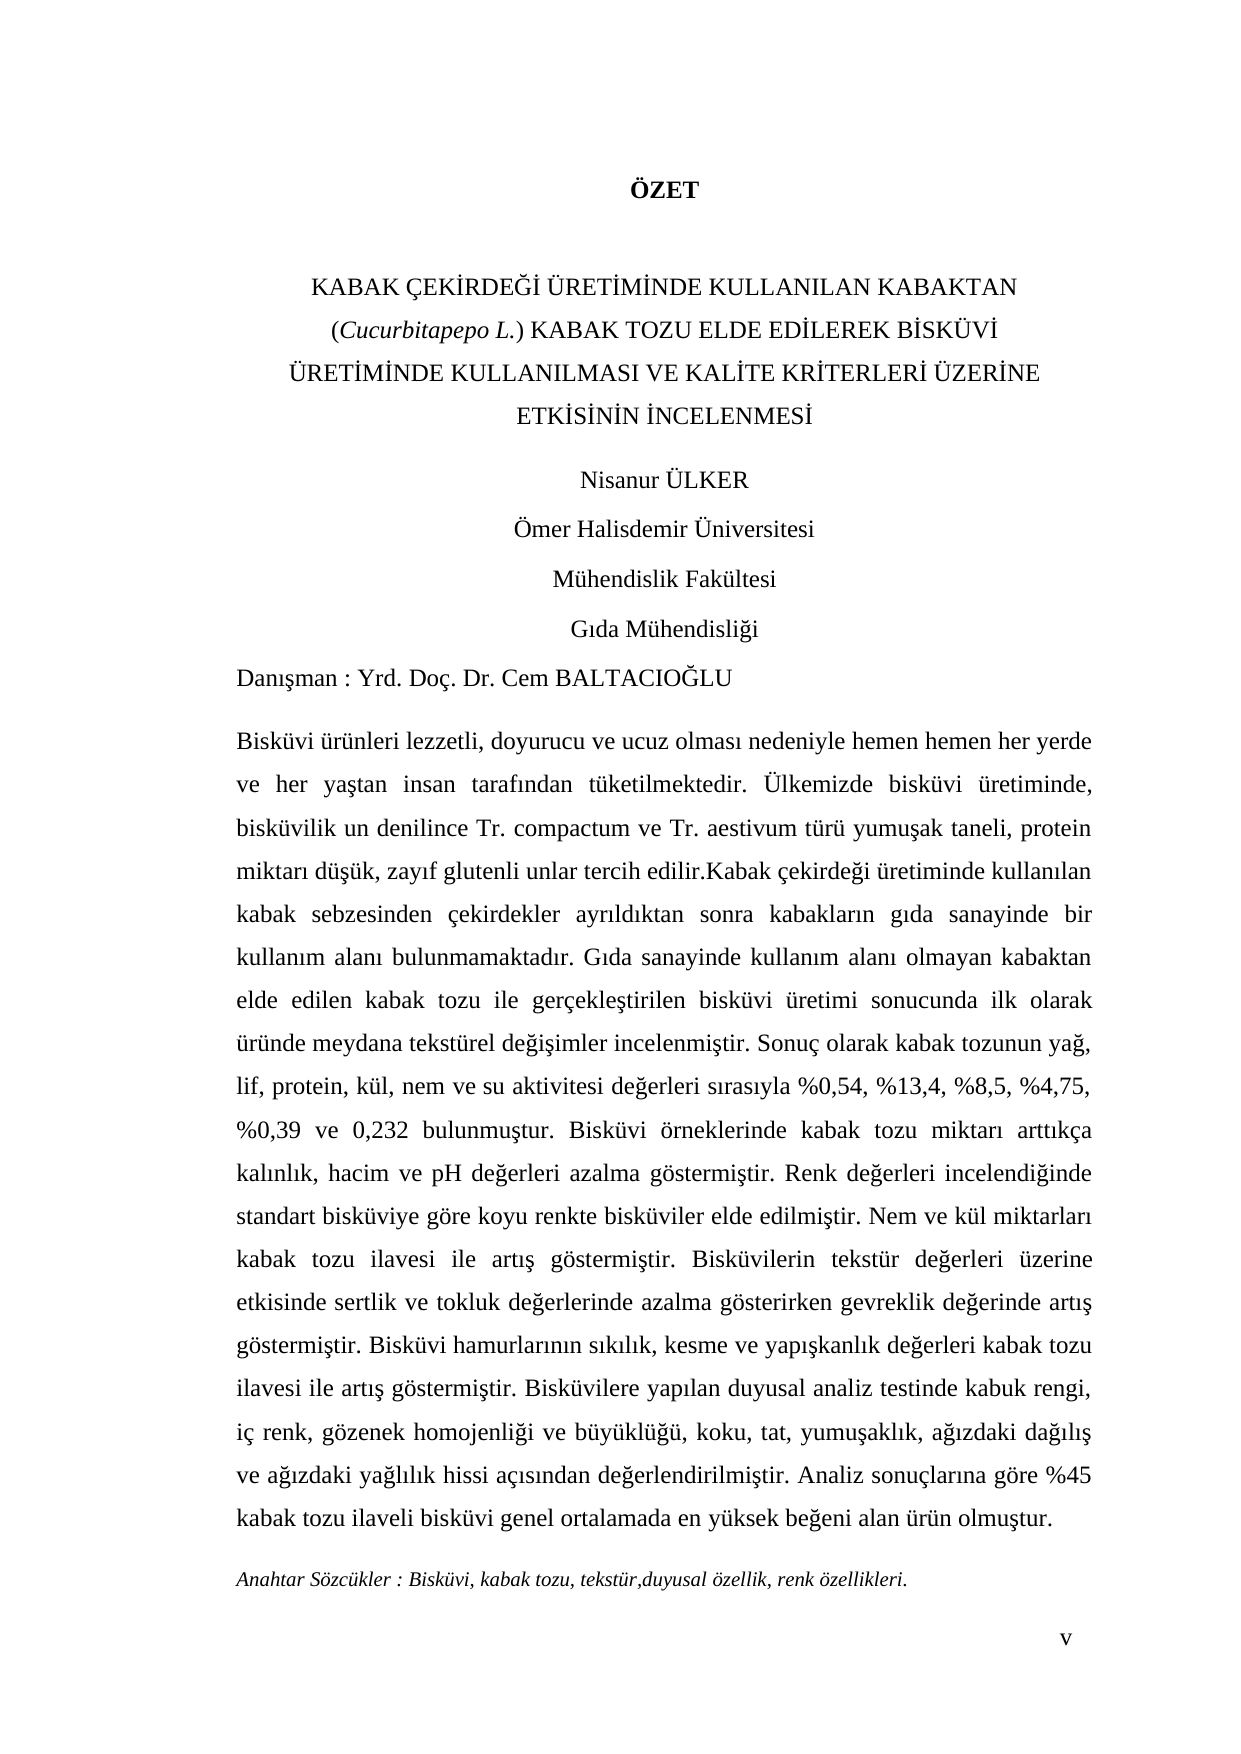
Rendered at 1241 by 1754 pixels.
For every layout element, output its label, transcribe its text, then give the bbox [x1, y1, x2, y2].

text KABAK ÇEKİRDEĞİ ÜRETİMİNDE KULLANILAN KABAKTAN (Cucurbitapepo L.) KABAK TOZU ELDE EDİLEREK BİSKÜVİ ÜRETİMİNDE KULLANILMASI VE KALİTE KRİTERLERİ ÜZERİNE ETKİSİNİN İNCELENMESİ [249, 272, 1079, 430]
text %0,39 ve 0,232 bulunmuştur. Bisküvi örneklerinde kabak tozu miktarı arttıkça kalınlık, hacim ve pH değerleri azalma göstermiştir. Renk değerleri incelendiğinde standart bisküviye göre koyu renkte bisküviler elde edilmiştir. Nem ve kül miktarları kabak tozu ilavesi ile artış göstermiştir. Bisküvilerin tekstür değerleri üzerine etkisinde sertlik ve tokluk değerlerinde azalma gösterirken gevreklik değerinde artış göstermiştir. Bisküvi hamurlarının sıkılık, kesme ve yapışkanlık değerleri kabak tozu ilavesi ile artış göstermiştir. Bisküvilere yapılan duyusal analiz testinde kabuk rengi, iç renk, gözenek homojenliği ve büyüklüğü, koku, tat, yumuşaklık, ağızdaki dağılış ve ağızdaki yağlılık hissi açısından değerlendirilmiştir. Analiz sonuçlarına göre %45 kabak tozu ilaveli bisküvi genel ortalamada en yüksek beğeni alan ürün olmuştur. [236, 1115, 1093, 1532]
text Bisküvi ürünleri lezzetli, doyurucu ve ucuz olması nedeniyle hemen hemen her yerde ve her yaştan insan tarafından tüketilmektedir. Ülkemizde bisküvi üretiminde, bisküvilik un denilince Tr. compactum ve Tr. aestivum türü yumuşak taneli, protein miktarı düşük, zayıf glutenli unlar tercih edilir.Kabak çekirdeği üretiminde kullanılan kabak sebzesinden çekirdekler ayrıldıktan sonra kabakların gıda sanayinde bir kullanım alanı bulunmamaktadır. Gıda sanayinde kullanım alanı olmayan kabaktan elde edilen kabak tozu ile gerçekleştirilen bisküvi üretimi sonucunda ilk olarak üründe meydana tekstürel değişimler incelenmiştir. Sonuç olarak kabak tozunun yağ, lif, protein, kül, nem ve su aktivitesi değerleri sırasıyla %0,54, %13,4, %8,5, %4,75, [236, 726, 1092, 1100]
subtitle ÖZET [471, 175, 858, 204]
text Nisanur ÜLKER [447, 465, 881, 494]
text Ömer Halisdemir Üniversitesi Mühendislik Fakültesi [513, 514, 817, 593]
text Gıda Mühendisliği Danışman : Yrd. Doç. Dr. Cem BALTACIOĞLU [236, 614, 760, 692]
text Anahtar Sözcükler : Bisküvi, kabak tozu, tekstür,duyusal özellik, renk özellikleri. [236, 1567, 1165, 1591]
